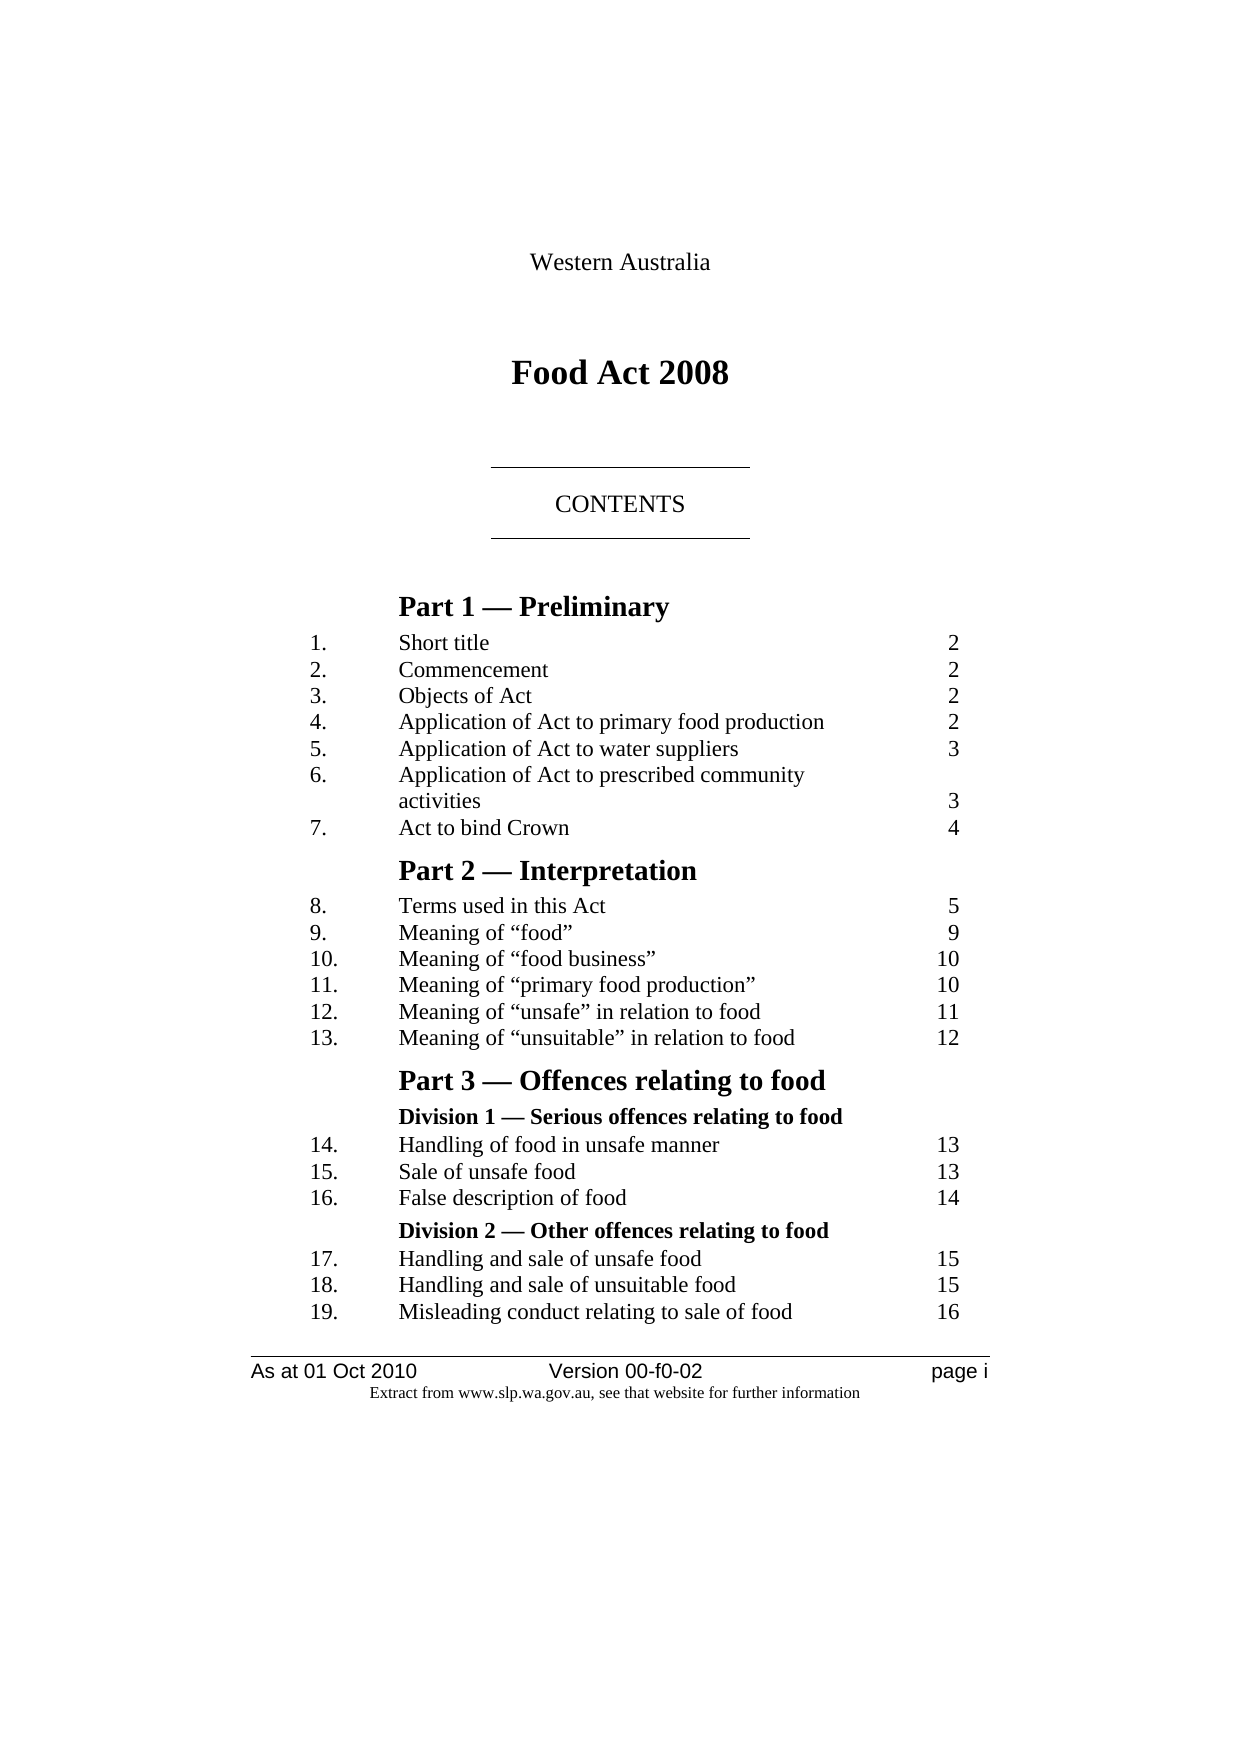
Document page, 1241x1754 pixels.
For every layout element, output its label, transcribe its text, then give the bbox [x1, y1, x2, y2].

text 14. Handling of food in unsafe manner 13 [309, 1131, 872, 1158]
text 1. Short title 2 [309, 629, 872, 656]
text Part 2 — Interpretation [398, 853, 872, 886]
text 8. Terms used in this Act 5 [309, 892, 872, 919]
text 18. Handling and sale of unsuitable food 15 [309, 1271, 872, 1298]
text 11. Meaning of “primary food production” 10 [309, 972, 872, 998]
text 10. Meaning of “food business” 10 [309, 945, 872, 972]
text 9. Meaning of “food” 9 [309, 919, 872, 945]
text 5. Application of Act to water suppliers 3 [309, 735, 872, 761]
text 4. Application of Act to primary food production 2 [309, 708, 872, 735]
text 12. Meaning of “unsafe” in relation to food 11 [309, 998, 872, 1024]
text 15. Sale of unsafe food 13 [309, 1158, 872, 1184]
text 3. Objects of Act 2 [309, 682, 872, 708]
text 7. Act to bind Crown 4 [309, 814, 872, 840]
text Division 1 — Serious offences relating to food [398, 1103, 872, 1129]
text CONTENTS [491, 468, 750, 538]
text Division 2 — Other offences relating to food [398, 1217, 872, 1243]
text 6. Application of Act to prescribed community activities 3 [309, 761, 872, 814]
text 16. False description of food 14 [309, 1184, 872, 1210]
text 2. Commencement 2 [309, 656, 872, 682]
text Part 3 — Offences relating to food [398, 1063, 872, 1097]
text 19. Misleading conduct relating to sale of food 16 [309, 1298, 872, 1324]
text Western Australia [251, 247, 990, 276]
text -Part 1 — Preliminary [398, 589, 872, 623]
text Food Act 2008 [251, 351, 990, 392]
text 13. Meaning of “unsuitable” in relation to food 12 [309, 1024, 872, 1051]
text 17. Handling and sale of unsafe food 15 [309, 1245, 872, 1271]
